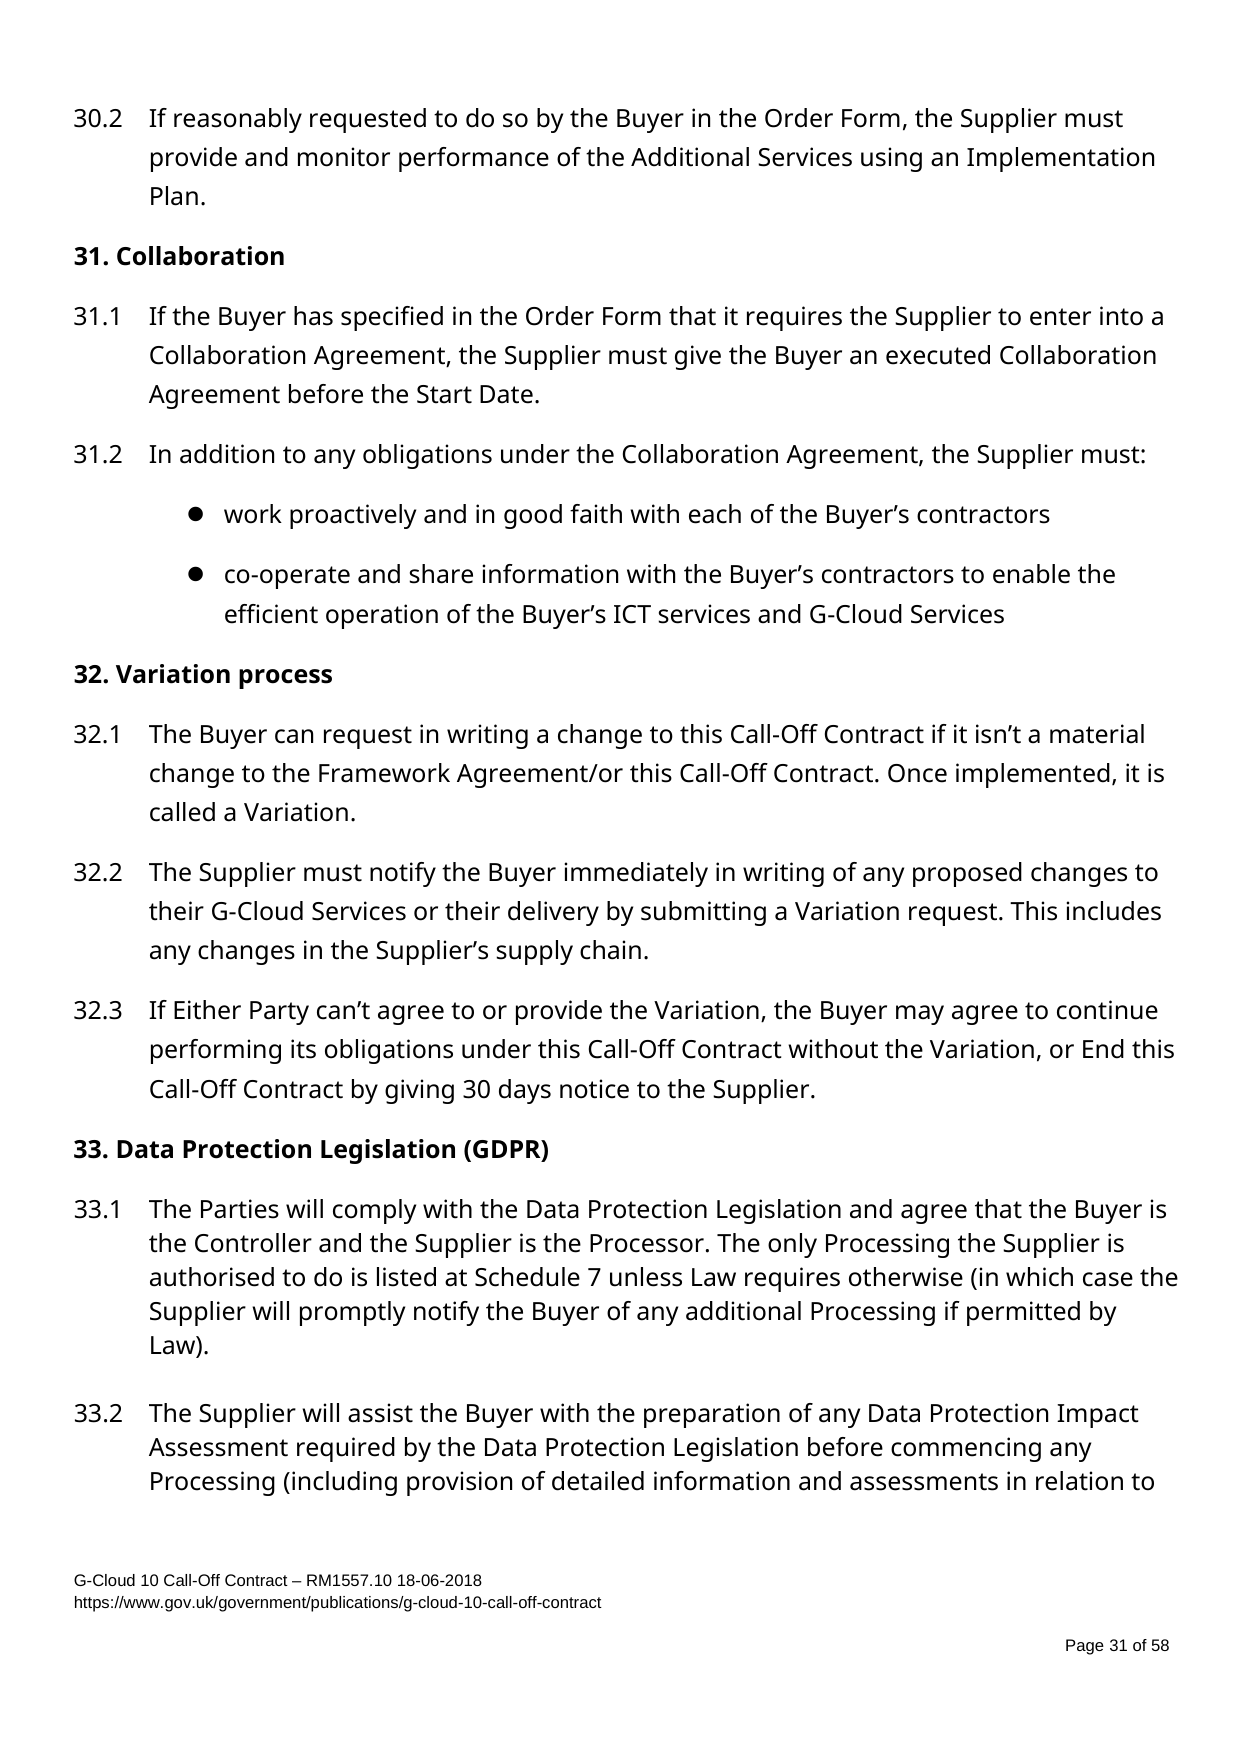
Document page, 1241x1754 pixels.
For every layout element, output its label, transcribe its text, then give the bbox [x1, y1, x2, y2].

list In addition to any obligations under the Collaboration Agreement, the Supplier must: [73, 437, 1182, 471]
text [73, 1396, 1182, 1498]
list The Buyer can request in writing a change to this Call-Off Contract if it isn’t a material change to the Framework Agreement/or this Call-Off Contract. Once implemented, it is called a Variation. [73, 716, 1182, 829]
text 31. Collaboration [73, 239, 1182, 273]
text 32. Variation process [73, 656, 1182, 690]
text 33. Data Protection Legislation (GDPR) [73, 1131, 1182, 1165]
list If Either Party can’t agree to or provide the Variation, the Buyer may agree to continue performing its obligations under this Call-Off Contract without the Variation, or End this Call-Off Contract by giving 30 days notice to the Supplier. [73, 993, 1182, 1105]
list The Supplier must notify the Buyer immediately in writing of any proposed changes to their G-Cloud Services or their delivery by submitting a Variation request. This includes any changes in the Supplier’s supply chain. [73, 855, 1182, 967]
list co-operate and share information with the Buyer’s contractors to enable the efficient operation of the Buyer’s ICT services and G-Cloud Services [186, 557, 1182, 630]
list If reasonably requested to do so by the Buyer in the Order Form, the Supplier must provide and monitor performance of the Additional Services using an Implementation Plan. [73, 101, 1182, 213]
text 33.1 The Parties will comply with the Data Protection Legislation and agree that the Buyer is the Controller and the Supplier is the Processor. The only Processing the Supplier is authorised to do is listed at Schedule 7 unless Law requires otherwise (in which case the Supplier will promptly notify the Buyer of any additional Processing if permitted by Law). [73, 1191, 1182, 1362]
list If the Buyer has specified in the Order Form that it requires the Supplier to enter into a Collaboration Agreement, the Supplier must give the Buyer an executed Collaboration Agreement before the Start Date. [73, 299, 1182, 411]
list work proactively and in good faith with each of the Buyer’s contractors [186, 497, 1182, 531]
